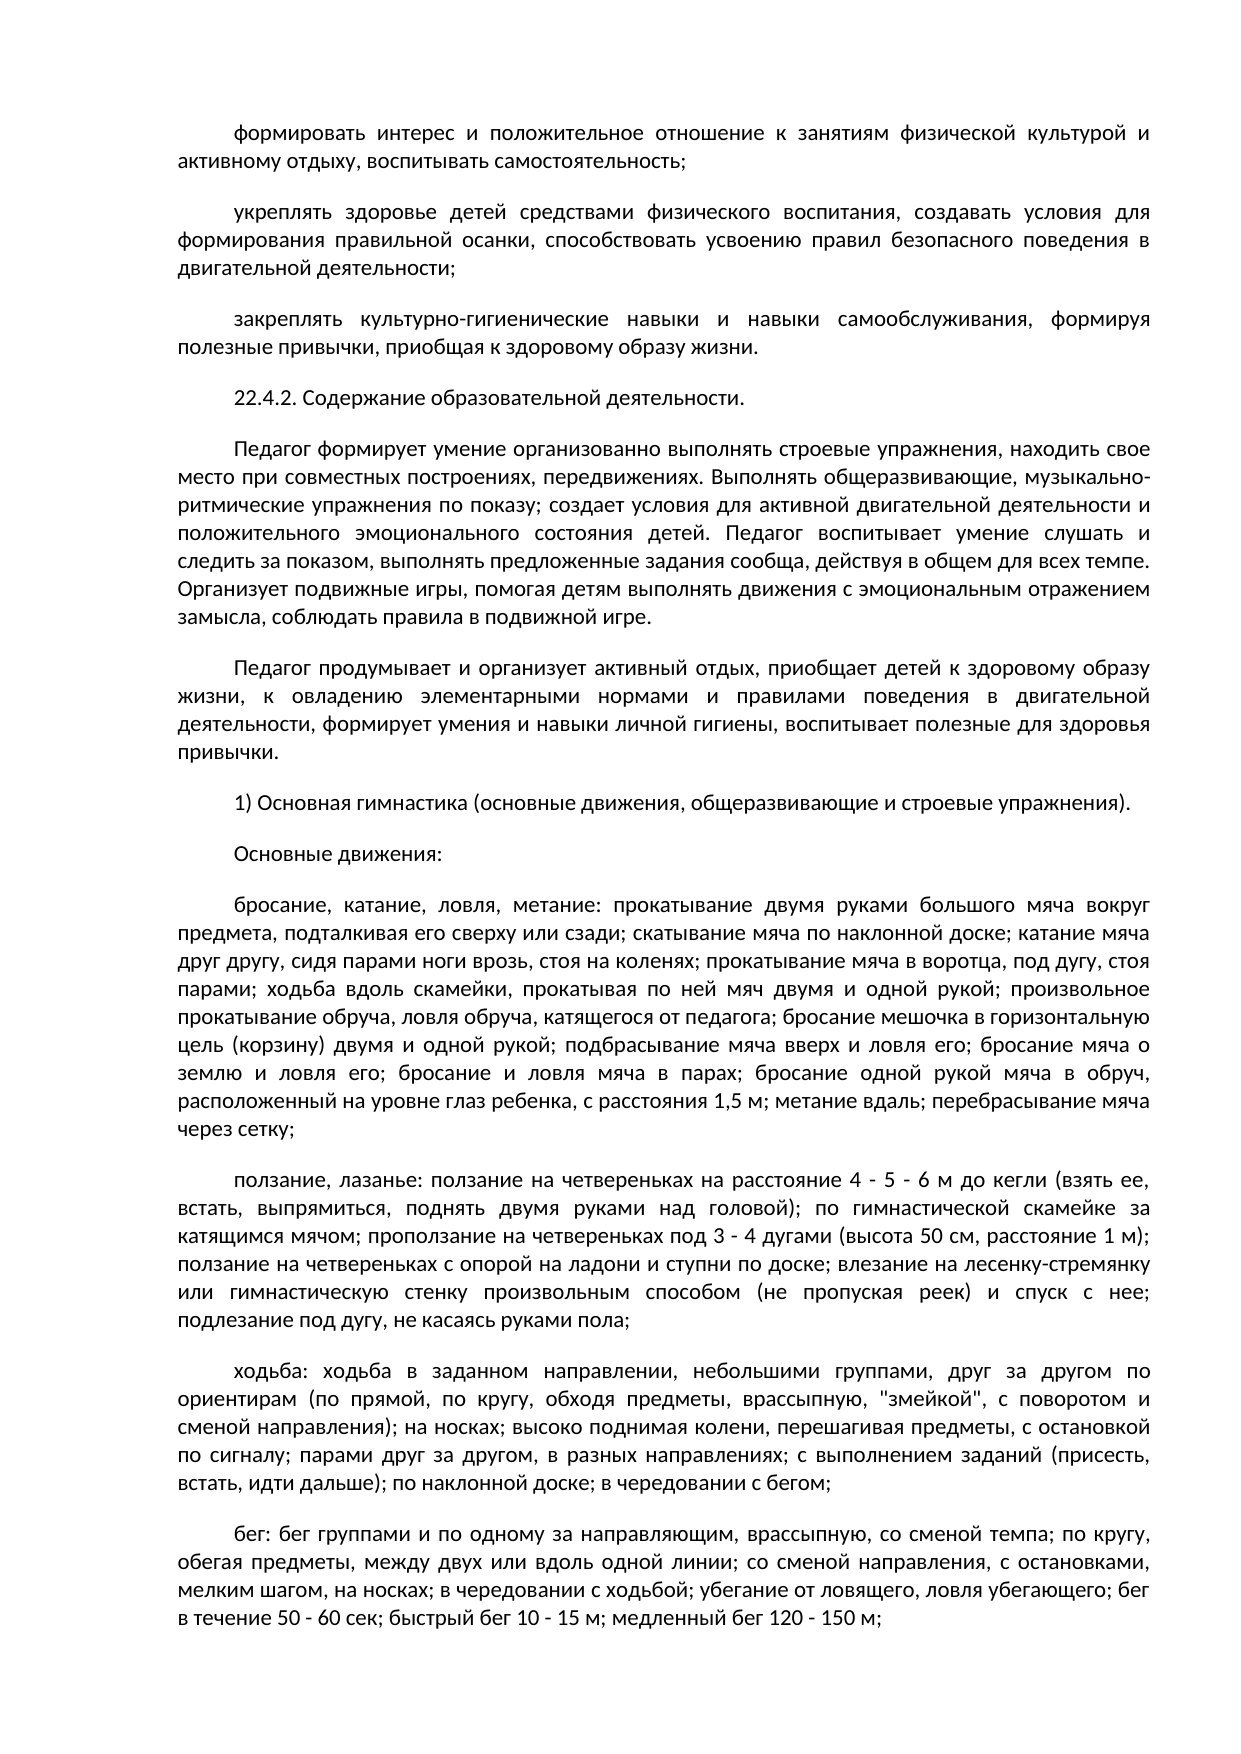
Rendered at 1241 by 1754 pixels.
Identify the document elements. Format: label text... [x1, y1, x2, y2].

text бросание, катание, ловля, метание: прокатывание двумя руками большого мяча вокруг предмета, подталкивая его сверху или сзади; скатывание мяча по наклонной доске; катание мяча друг другу, сидя парами ноги врозь, стоя на коленях; прокатывание мяча в воротца, под дугу, стоя парами; ходьба вдоль скамейки, прокатывая по ней мяч двумя и одной рукой; произвольное прокатывание обруча, ловля обруча, катящегося от педагога; бросание мешочка в горизонтальную цель (корзину) двумя и одной рукой; подбрасывание мяча вверх и ловля его; бросание мяча о землю и ловля его; бросание и ловля мяча в парах; бросание одной рукой мяча в обруч, расположенный на уровне глаз ребенка, с расстояния 1,5 м; метание вдаль; перебрасывание мяча через сетку; [177, 890, 1152, 1142]
text Педагог формирует умение организованно выполнять строевые упражнения, находить свое место при совместных построениях, передвижениях. Выполнять общеразвивающие, музыкально-ритмические упражнения по показу; создает условия для активной двигательной деятельности и положительного эмоционального состояния детей. Педагог воспитывает умение слушать и следить за показом, выполнять предложенные задания сообща, действуя в общем для всех темпе. Организует подвижные игры, помогая детям выполнять движения с эмоциональным отражением замысла, соблюдать правила в подвижной игре. [177, 434, 1152, 630]
text укреплять здоровье детей средствами физического воспитания, создавать условия для формирования правильной осанки, способствовать усвоению правил безопасного поведения в двигательной деятельности; [177, 197, 1152, 281]
text ползание, лазанье: ползание на четвереньках на расстояние 4 - 5 - 6 м до кегли (взять ее, встать, выпрямиться, поднять двумя руками над головой); по гимнастической скамейке за катящимся мячом; проползание на четвереньках под 3 - 4 дугами (высота 50 см, расстояние 1 м); ползание на четвереньках с опорой на ладони и ступни по доске; влезание на лесенку-стремянку или гимнастическую стенку произвольным способом (не пропуская реек) и спуск с нее; подлезание под дугу, не касаясь руками пола; [177, 1165, 1152, 1333]
text закреплять культурно-гигиенические навыки и навыки самообслуживания, формируя полезные привычки, приобщая к здоровому образу жизни. [177, 304, 1152, 360]
text 1) Основная гимнастика (основные движения, общеразвивающие и строевые упражнения). [177, 788, 1152, 816]
text 22.4.2. Содержание образовательной деятельности. [177, 383, 1152, 411]
text формировать интерес и положительное отношение к занятиям физической культурой и активному отдыху, воспитывать самостоятельность; [177, 118, 1152, 174]
text Основные движения: [177, 839, 1152, 867]
text бег: бег группами и по одному за направляющим, врассыпную, со сменой темпа; по кругу, обегая предметы, между двух или вдоль одной линии; со сменой направления, с остановками, мелким шагом, на носках; в чередовании с ходьбой; убегание от ловящего, ловля убегающего; бег в течение 50 - 60 сек; быстрый бег 10 - 15 м; медленный бег 120 - 150 м; [177, 1519, 1152, 1631]
text ходьба: ходьба в заданном направлении, небольшими группами, друг за другом по ориентирам (по прямой, по кругу, обходя предметы, врассыпную, "змейкой", с поворотом и сменой направления); на носках; высоко поднимая колени, перешагивая предметы, с остановкой по сигналу; парами друг за другом, в разных направлениях; с выполнением заданий (присесть, встать, идти дальше); по наклонной доске; в чередовании с бегом; [177, 1356, 1152, 1496]
text Педагог продумывает и организует активный отдых, приобщает детей к здоровому образу жизни, к овладению элементарными нормами и правилами поведения в двигательной деятельности, формирует умения и навыки личной гигиены, воспитывает полезные для здоровья привычки. [177, 653, 1152, 765]
